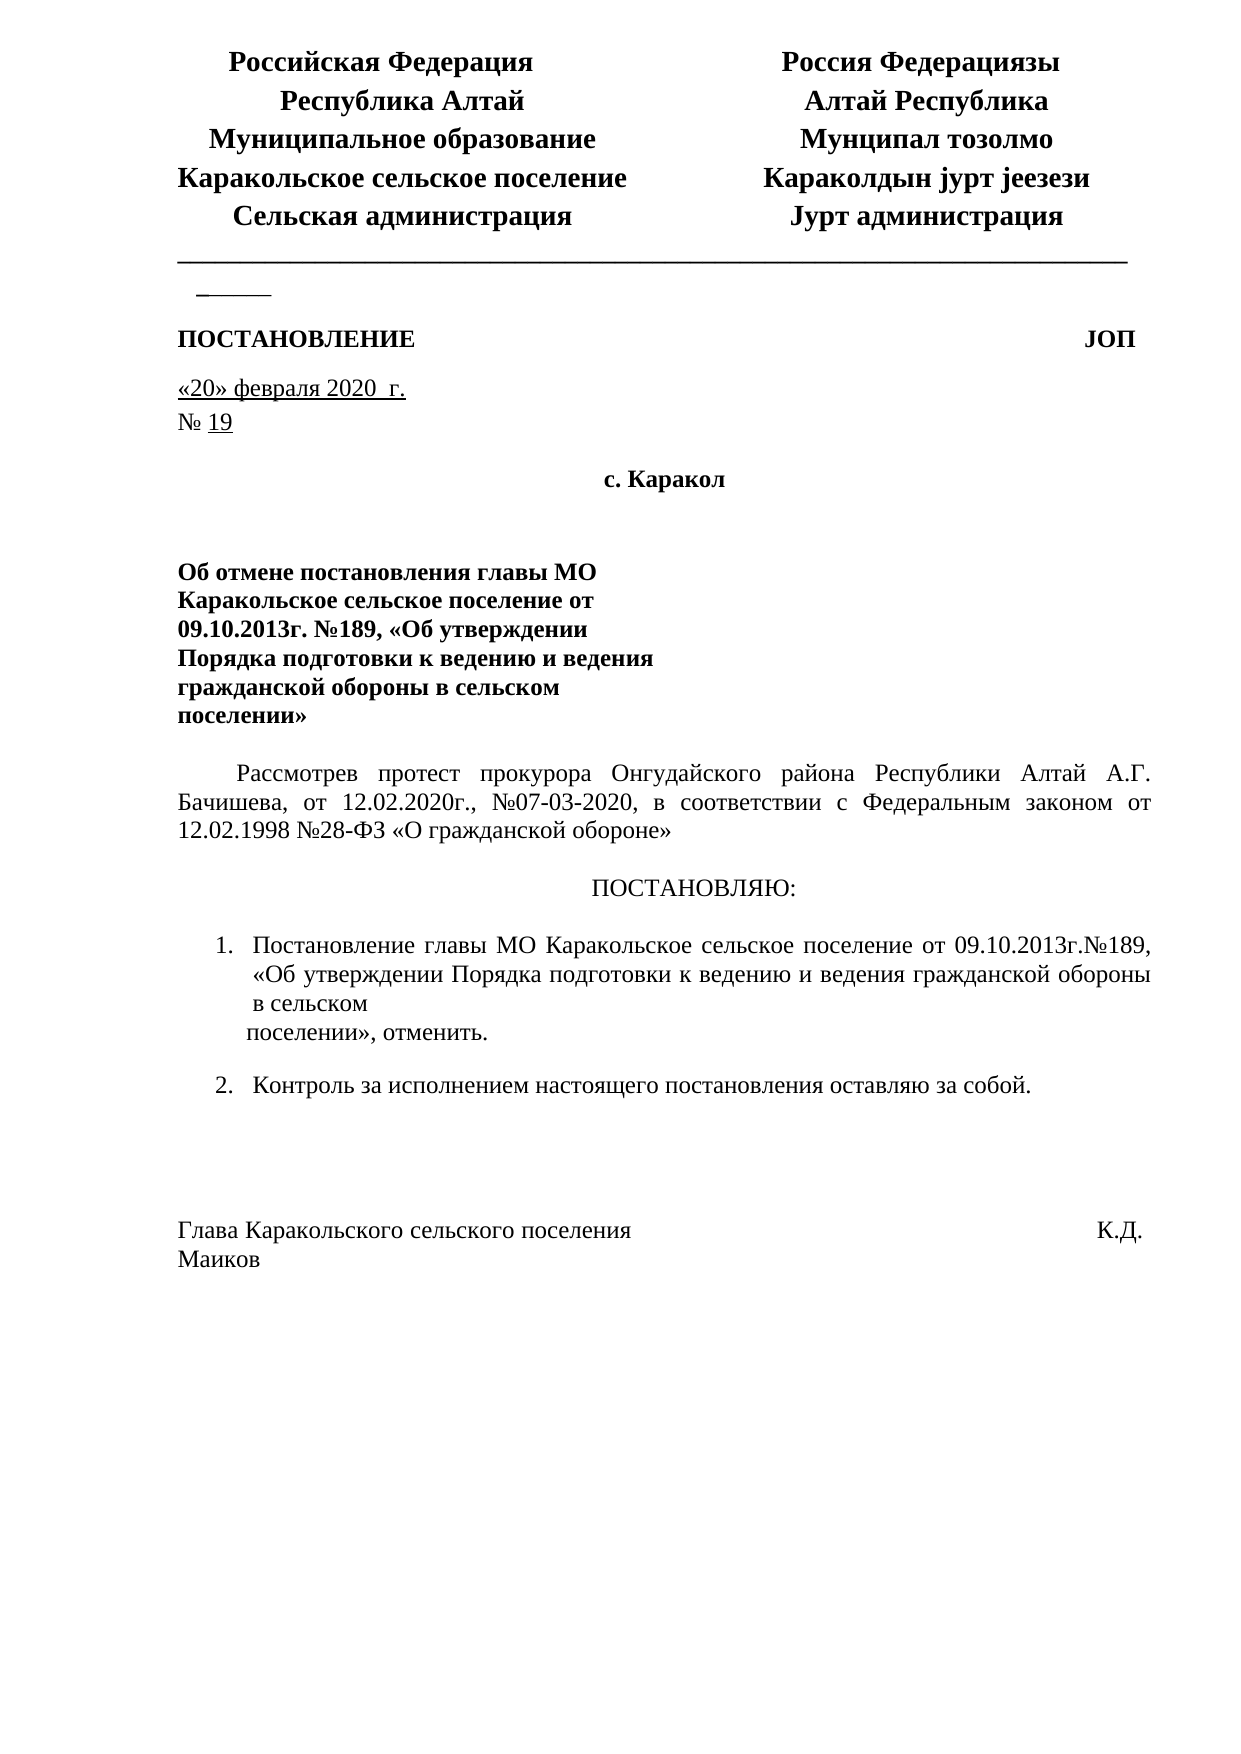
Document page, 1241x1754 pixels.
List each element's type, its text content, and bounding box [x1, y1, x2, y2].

text Каракольское сельское поселение от [177, 586, 1152, 614]
text __________________________________________________________________________________ [177, 237, 1152, 299]
text Республика Алтай [177, 83, 627, 116]
text «20» февраля 2020 г. № 19 [177, 373, 1152, 435]
text Муниципальное образование [177, 121, 627, 155]
text поселении» [177, 701, 1152, 729]
text Рассмотрев протест прокурора Онгудайского района Республики Алтай А.Г. Бачишева, от 12.02.2020г., №07-03-2020, в соответствии с Федеральным законом от 12.02.1998 №28-ФЗ «О гражданской обороне» [177, 758, 1152, 844]
text ПОСТАНОВЛЕНИЕ JОП [177, 324, 1152, 353]
text ПОСТАНОВЛЯЮ: [177, 873, 1152, 902]
list Постановление главы МО Каракольское сельское поселение от 09.10.2013г.№189, «Об утверждении Порядка подготовки к ведению и ведения гражданской обороны в сельском [215, 931, 1152, 1017]
text Сельская администрация [177, 198, 627, 232]
text Караколдын jурт jеезези [701, 160, 1152, 193]
text Россия Федерациязы [701, 44, 1152, 78]
text 09.10.2013г. №189, «Об утверждении [177, 614, 1152, 643]
text Мунципал тозолмо [701, 121, 1152, 155]
text гражданской обороны в сельском [177, 672, 1152, 701]
text поселении», отменить. [177, 1017, 1152, 1046]
text Глава Каракольского сельского поселения К.Д. Маиков [177, 1216, 1152, 1273]
text Jурт администрация [701, 198, 1152, 232]
text Каракольское сельское поселение [177, 160, 627, 193]
subtitle с. Каракол [177, 464, 1152, 493]
list Контроль за исполнением настоящего постановления оставляю за собой. [215, 1071, 1152, 1099]
text Порядка подготовки к ведению и ведения [177, 643, 1152, 672]
text Российская Федерация [177, 44, 627, 78]
text Алтай Республика [701, 83, 1152, 116]
text Об отмене постановления главы МО [177, 557, 1152, 586]
